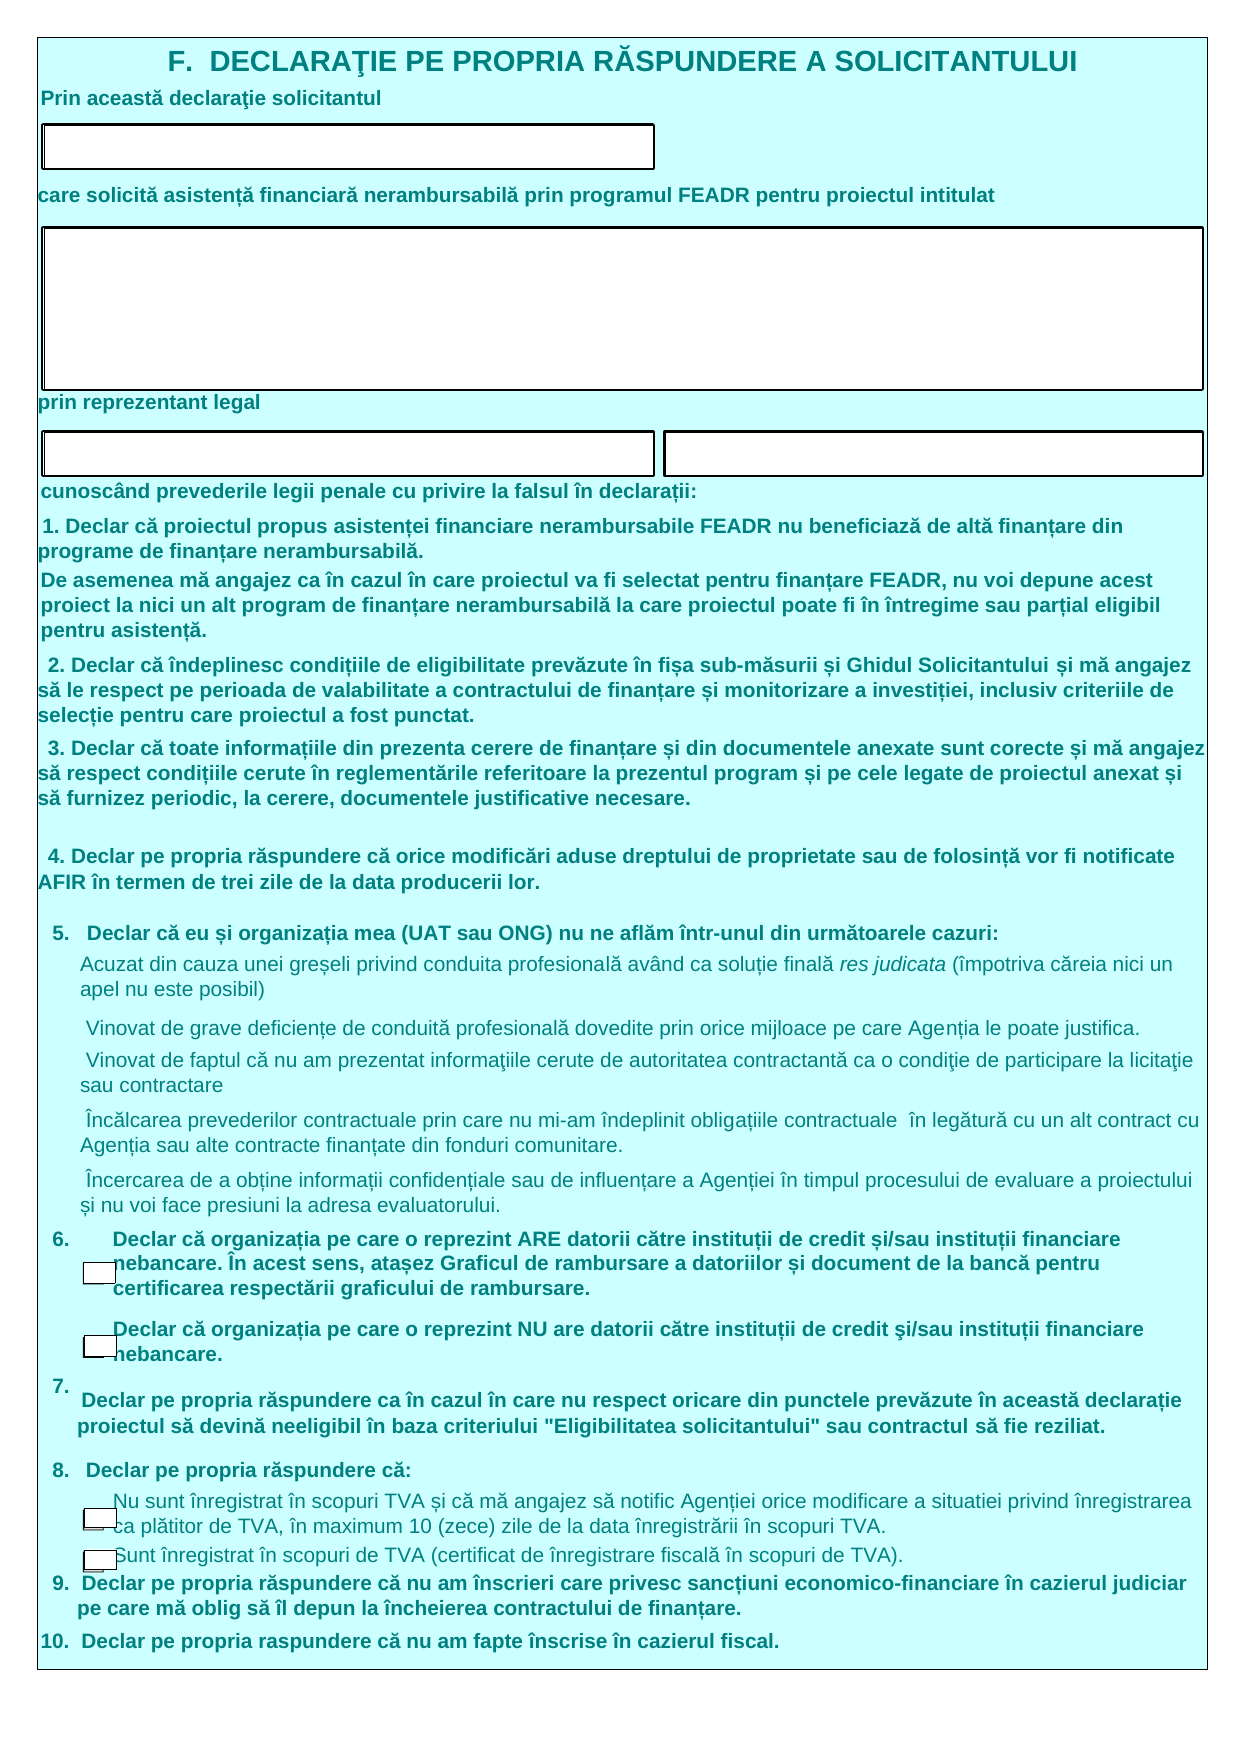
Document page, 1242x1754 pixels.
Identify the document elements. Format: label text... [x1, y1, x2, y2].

text Încercarea de a obține informații confidențiale sau de influențare a Agenției în timpul procesului de evaluare a proiectului [86, 1168, 1221, 1192]
text Agenția sau alte contracte finanțate din fonduri comunitare. [80, 1133, 1221, 1157]
text sau contractare [80, 1073, 1221, 1097]
text De asemenea mă angajez ca în cazul în care proiectul va fi selectat pentru finanțare FEADR, nu voi depune acest proiect la nici un alt program de finanțare nerambursabilă la care proiectul poate fi în întregime sau parțial eligibil pentru asistență. [40, 568, 1169, 642]
text 7. [52, 1373, 1221, 1394]
text 8. Declar pe propria răspundere că: [52, 1458, 1221, 1482]
text Acuzat din cauza unei greșeli privind conduita profesională având ca soluție finală res judicata (împotriva căreia nici un apel nu este posibil) [80, 952, 1180, 1001]
text 1. Declar că proiectul propus asistenței financiare nerambursabile FEADR nu beneficiază de altă finanțare din programe de finanțare nerambursabilă. [37, 514, 1132, 563]
text care solicită asistență financiară nerambursabilă prin programul FEADR pentru proiectul intitulat [37, 182, 1221, 206]
text Încălcarea prevederilor contractuale prin care nu mi-am îndeplinit obligațiile contractuale în legătură cu un alt contract cu [86, 1108, 1221, 1132]
text 10. Declar pe propria raspundere că nu am fapte înscrise în cazierul fiscal. [40, 1629, 1221, 1653]
text AFIR în termen de trei zile de la data producerii lor. [37, 869, 1221, 893]
text Prin această declaraţie solicitantul [40, 86, 1221, 109]
text 2. Declar că îndeplinesc condițiile de eligibilitate prevăzute în fișa sub-măsurii și Ghidul Solicitantului și mă angajez să le respect pe perioada de valabilitate a contractului de finanțare și monitorizare a investiției, inclusiv criteriile de selecție pentru care proiectul a fost punctat. [37, 652, 1199, 727]
text 5. Declar că eu și organizația mea (UAT sau ONG) nu ne aflăm într-unul din următoarele cazuri: [52, 921, 1221, 945]
text Sunt înregistrat în scopuri de TVA (certificat de înregistrare fiscală în scopuri de TVA). [113, 1543, 1221, 1567]
text Vinovat de grave deficiențe de conduită profesională dovedite prin orice mijloace pe care Agenția le poate justifica. Vinovat de faptul că nu am prezentat informaţiile cerute de autoritatea contractantă ca o condiţie de participare la licitaţie [86, 1007, 1202, 1072]
text proiectul să devină neeligibil în baza criteriului "Eligibilitatea solicitantului" sau contractul să fie reziliat. [77, 1414, 1221, 1437]
text F. DECLARAŢIE PE PROPRIA RĂSPUNDERE A SOLICITANTULUI [167, 44, 1221, 77]
text Declar că organizația pe care o reprezint NU are datorii către instituții de credit şi/sau instituții financiare nebancare. [113, 1317, 1152, 1365]
text prin reprezentant legal [37, 389, 1221, 413]
text 6. Declar că organizația pe care o reprezint ARE datorii către instituții de credit și/sau instituții financiare nebancare. În acest sens, atașez Graficul de rambursare a datoriilor și document de la bancă pentru certificarea respectării graficului de rambursare. [52, 1226, 1129, 1300]
text și nu voi face presiuni la adresa evaluatorului. [80, 1193, 1221, 1217]
text cunoscând prevederile legii penale cu privire la falsul în declarații: [40, 479, 1221, 503]
text Nu sunt înregistrat în scopuri TVA și că mă angajez să notific Agenției orice modificare a situatiei privind înregistrarea ca plătitor de TVA, în maximum 10 (zece) zile de la data înregistrării în scopuri TVA. [113, 1489, 1200, 1538]
text 4. Declar pe propria răspundere că orice modificări aduse dreptului de proprietate sau de folosință vor fi notificate [48, 844, 1221, 868]
text 9. Declar pe propria răspundere că nu am înscrieri care privesc sancțiuni economico-financiare în cazierul judiciar pe care mă oblig să îl depun la încheierea contractului de finanțare. [52, 1570, 1195, 1619]
text 3. Declar că toate informațiile din prezenta cerere de finanțare și din documentele anexate sunt corecte și mă angajez să respect condițiile cerute în reglementările referitoare la prezentul program și pe cele legate de proiectul anexat și [37, 736, 1214, 785]
text Declar pe propria răspundere ca în cazul în care nu respect oricare din punctele prevăzute în această declarație [81, 1394, 1221, 1412]
text să furnizez periodic, la cerere, documentele justificative necesare. [37, 787, 1221, 810]
